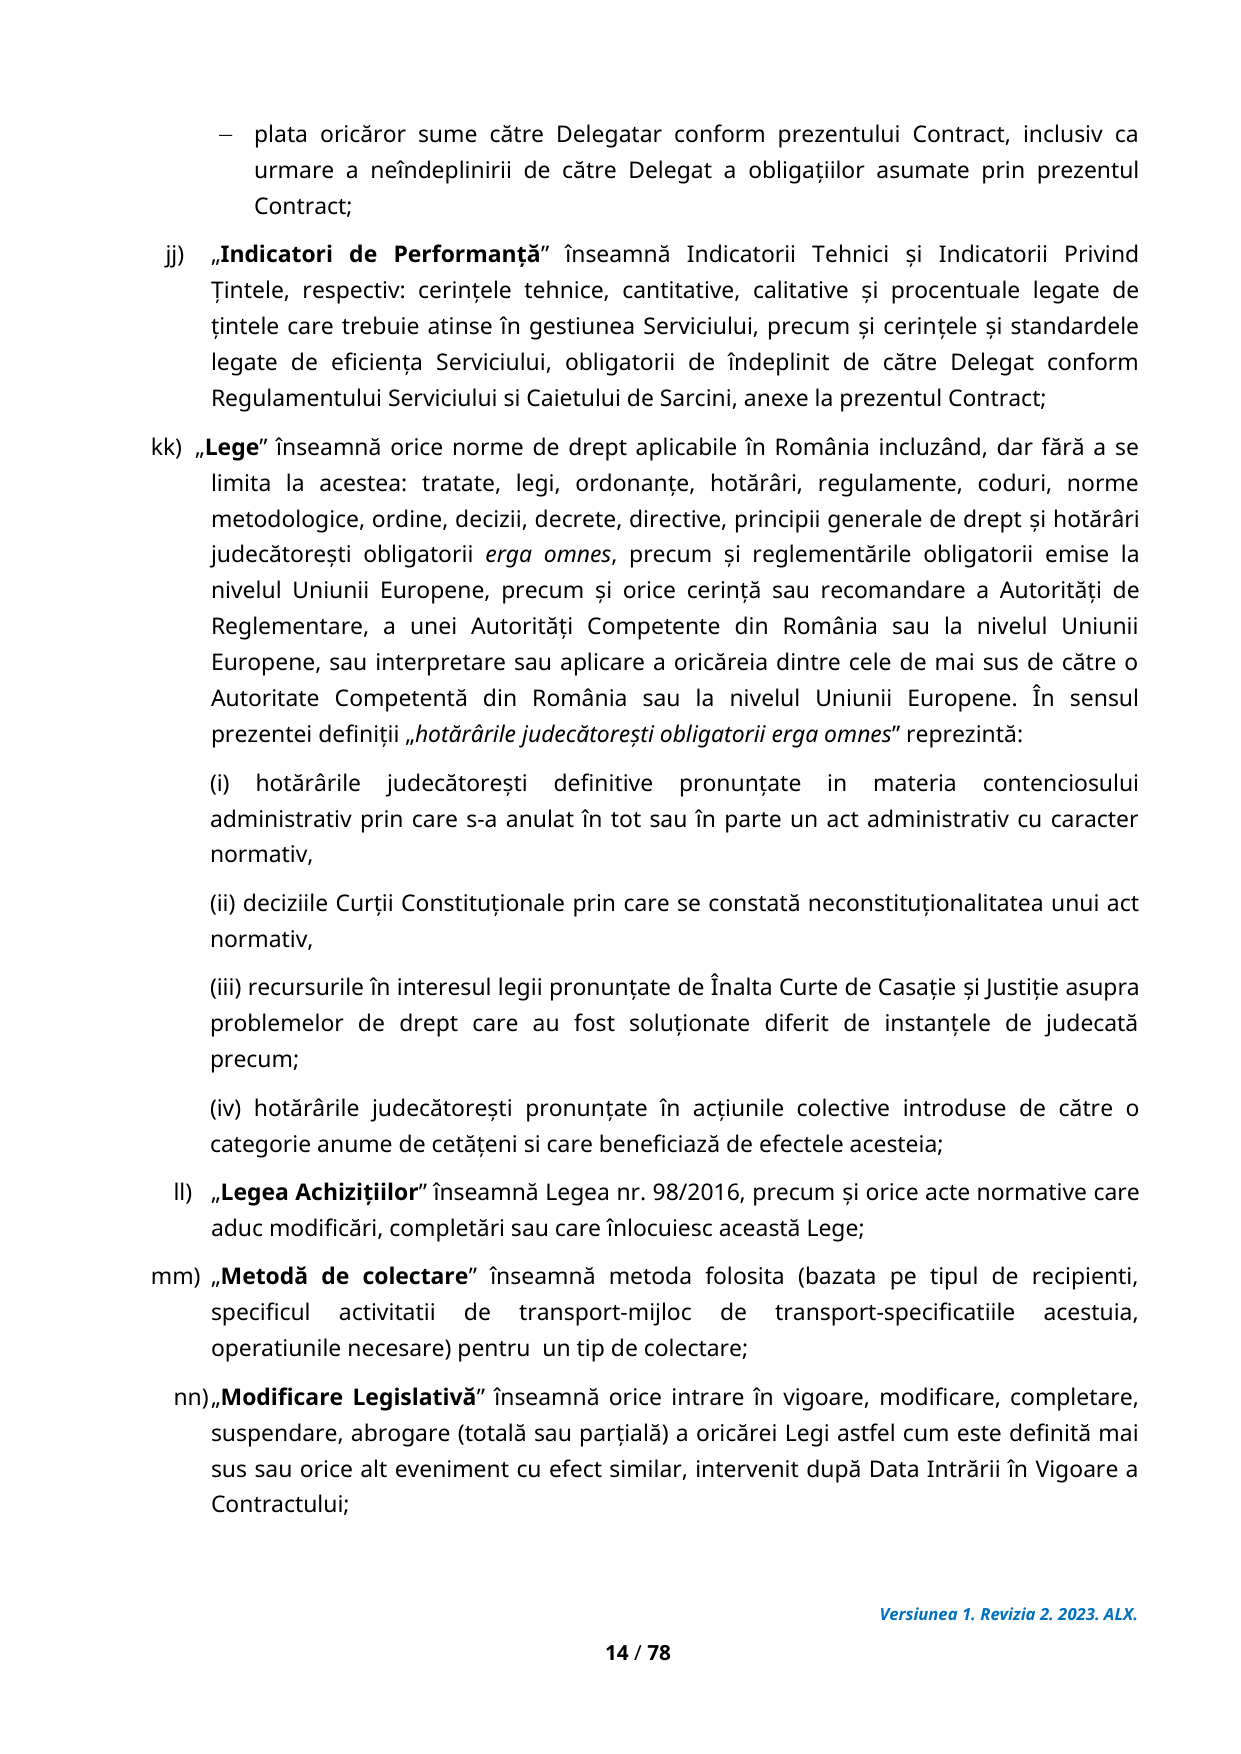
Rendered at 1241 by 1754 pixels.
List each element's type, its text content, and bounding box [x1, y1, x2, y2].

list „Legea Achiziţiilor” înseamnă Legea nr. 98/2016, precum şi orice acte normative care aduc modificări, completări sau care înlocuiesc această Lege; [173, 1176, 1140, 1243]
list „Indicatori de Performanţă” înseamnă Indicatorii Tehnici şi Indicatorii Privind Ţintele, respectiv: cerinţele tehnice, cantitative, calitative şi procentuale legate de ţintele care trebuie atinse în gestiunea Serviciului, precum și cerinţele şi standardele legate de eficienţa Serviciului, obligatorii de îndeplinit de către Delegat conform Regulamentului Serviciului si Caietului de Sarcini, anexe la prezentul Contract; [165, 238, 1140, 413]
list „Metodă de colectare” înseamnă metoda folosita (bazata pe tipul de recipienti, specificul activitatii de transport-mijloc de transport-specificatiile acestuia, operatiunile necesare) pentru un tip de colectare; [151, 1260, 1140, 1363]
text (ii) deciziile Curții Constituționale prin care se constată neconstituționalitatea unui act normativ, [210, 887, 1140, 954]
text (i) hotărârile judecătorești definitive pronunțate in materia contenciosului administrativ prin care s-a anulat în tot sau în parte un act administrativ cu caracter normativ, [210, 767, 1140, 870]
text (iv) hotărârile judecătorești pronunţate în acțiunile colective introduse de către o categorie anume de cetățeni si care beneficiază de efectele acesteia; [210, 1092, 1140, 1159]
text (iii) recursurile în interesul legii pronunțate de Înalta Curte de Casație şi Justiție asupra problemelor de drept care au fost soluționate diferit de instanțele de judecată precum; [210, 971, 1140, 1074]
list „Lege” înseamnă orice norme de drept aplicabile în România incluzând, dar fără a se limita la acestea: tratate, legi, ordonanţe, hotărâri, regulamente, coduri, norme metodologice, ordine, decizii, decrete, directive, principii generale de drept şi hotărâri judecătoreşti obligatorii erga omnes, precum şi reglementările obligatorii emise la nivelul Uniunii Europene, precum şi orice cerinţă sau recomandare a Autorităţi de Reglementare, a unei Autorităţi Competente din România sau la nivelul Uniunii Europene, sau interpretare sau aplicare a oricăreia dintre cele de mai sus de către o Autoritate Competentă din România sau la nivelul Uniunii Europene. În sensul prezentei definiţii „hotărârile judecătoreşti obligatorii erga omnes” reprezintă: [151, 431, 1140, 749]
list plata oricăror sume către Delegatar conform prezentului Contract, inclusiv ca urmare a neîndeplinirii de către Delegat a obligaţiilor asumate prin prezentul Contract; [216, 118, 1140, 221]
list „Modificare Legislativă” înseamnă orice intrare în vigoare, modificare, completare, suspendare, abrogare (totală sau parţială) a oricărei Legi astfel cum este definită mai sus sau orice alt eveniment cu efect similar, intervenit după Data Intrării în Vigoare a Contractului; [173, 1381, 1140, 1520]
